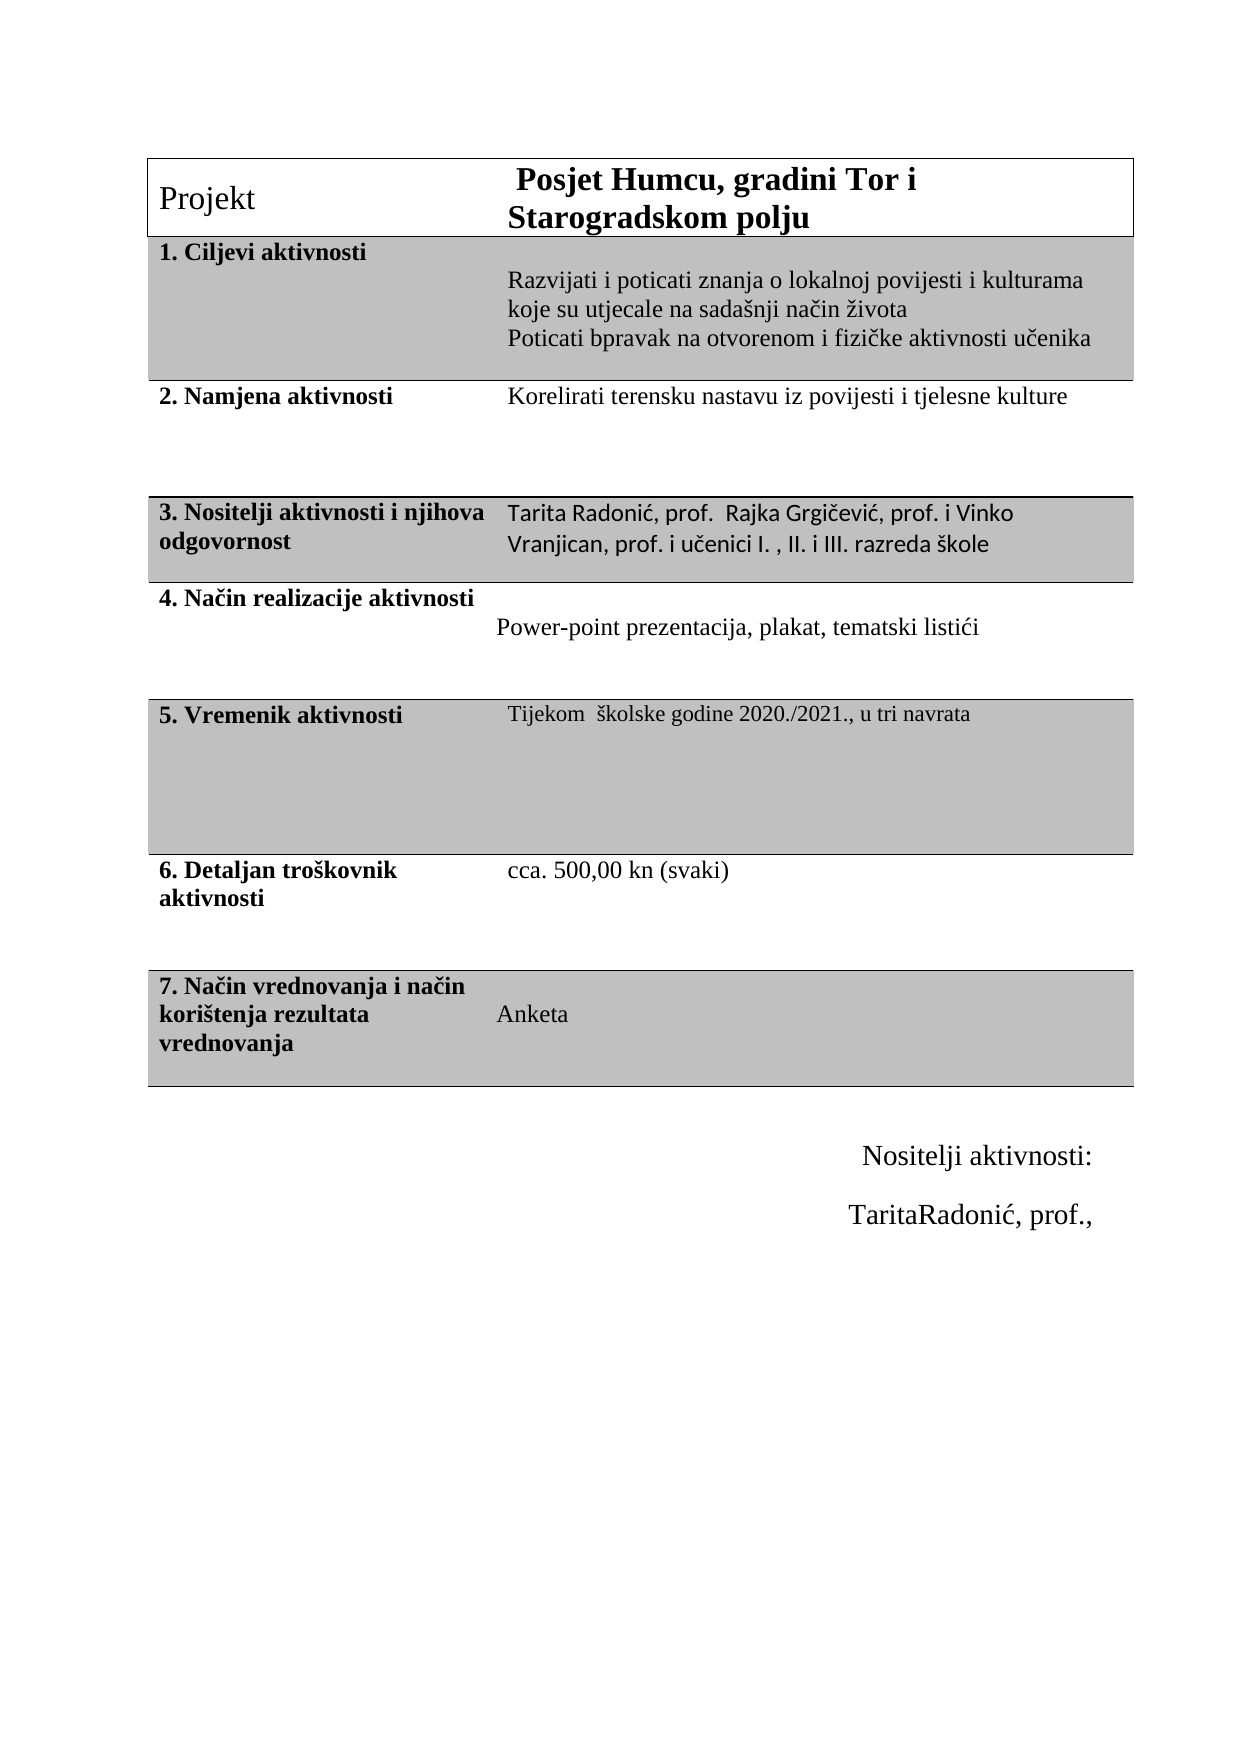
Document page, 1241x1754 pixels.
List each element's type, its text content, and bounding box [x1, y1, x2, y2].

table_cell Razvijati i poticati znanja o lokalnoj povijesti i kulturama koje su utjecale na sadašnji način života Poticati bpravak na otvorenom i fizičke aktivnosti učenika [496, 237, 1134, 380]
table_cell 5. Vremenik aktivnosti [148, 700, 496, 854]
table_cell cca. 500,00 kn (svaki) [496, 854, 1134, 970]
text Nositelji aktivnosti: [148, 1138, 1093, 1171]
table_cell Power-point prezentacija, plakat, tematski listići [496, 582, 1134, 699]
table_cell 2. Namjena aktivnosti [148, 381, 496, 496]
table_cell Tarita Radonić, prof. Rajka Grgičević, prof. i Vinko Vranjican, prof. i učenici I. , II. i III. razreda škole [496, 496, 1134, 582]
table_cell 1. Ciljevi aktivnosti [148, 237, 496, 380]
table_cell 4. Način realizacije aktivnosti [148, 583, 496, 699]
table_cell Anketa [496, 970, 1134, 1086]
table_cell Korelirati terensku nastavu iz povijesti i tjelesne kulture [496, 380, 1134, 496]
text TaritaRadonić, prof., [148, 1197, 1093, 1231]
table_header Posjet Humcu, gradini Tor i Starogradskom polju [496, 159, 1133, 236]
table_cell 3. Nositelji aktivnosti i njihova odgovornost [148, 497, 496, 582]
table_cell 7. Način vrednovanja i način korištenja rezultata vrednovanja [148, 971, 496, 1086]
table_cell Tijekom školske godine 2020./2021., u tri navrata [496, 699, 1134, 854]
table_header Projekt [148, 159, 496, 236]
table_cell 6. Detaljan troškovnik aktivnosti [148, 855, 496, 970]
